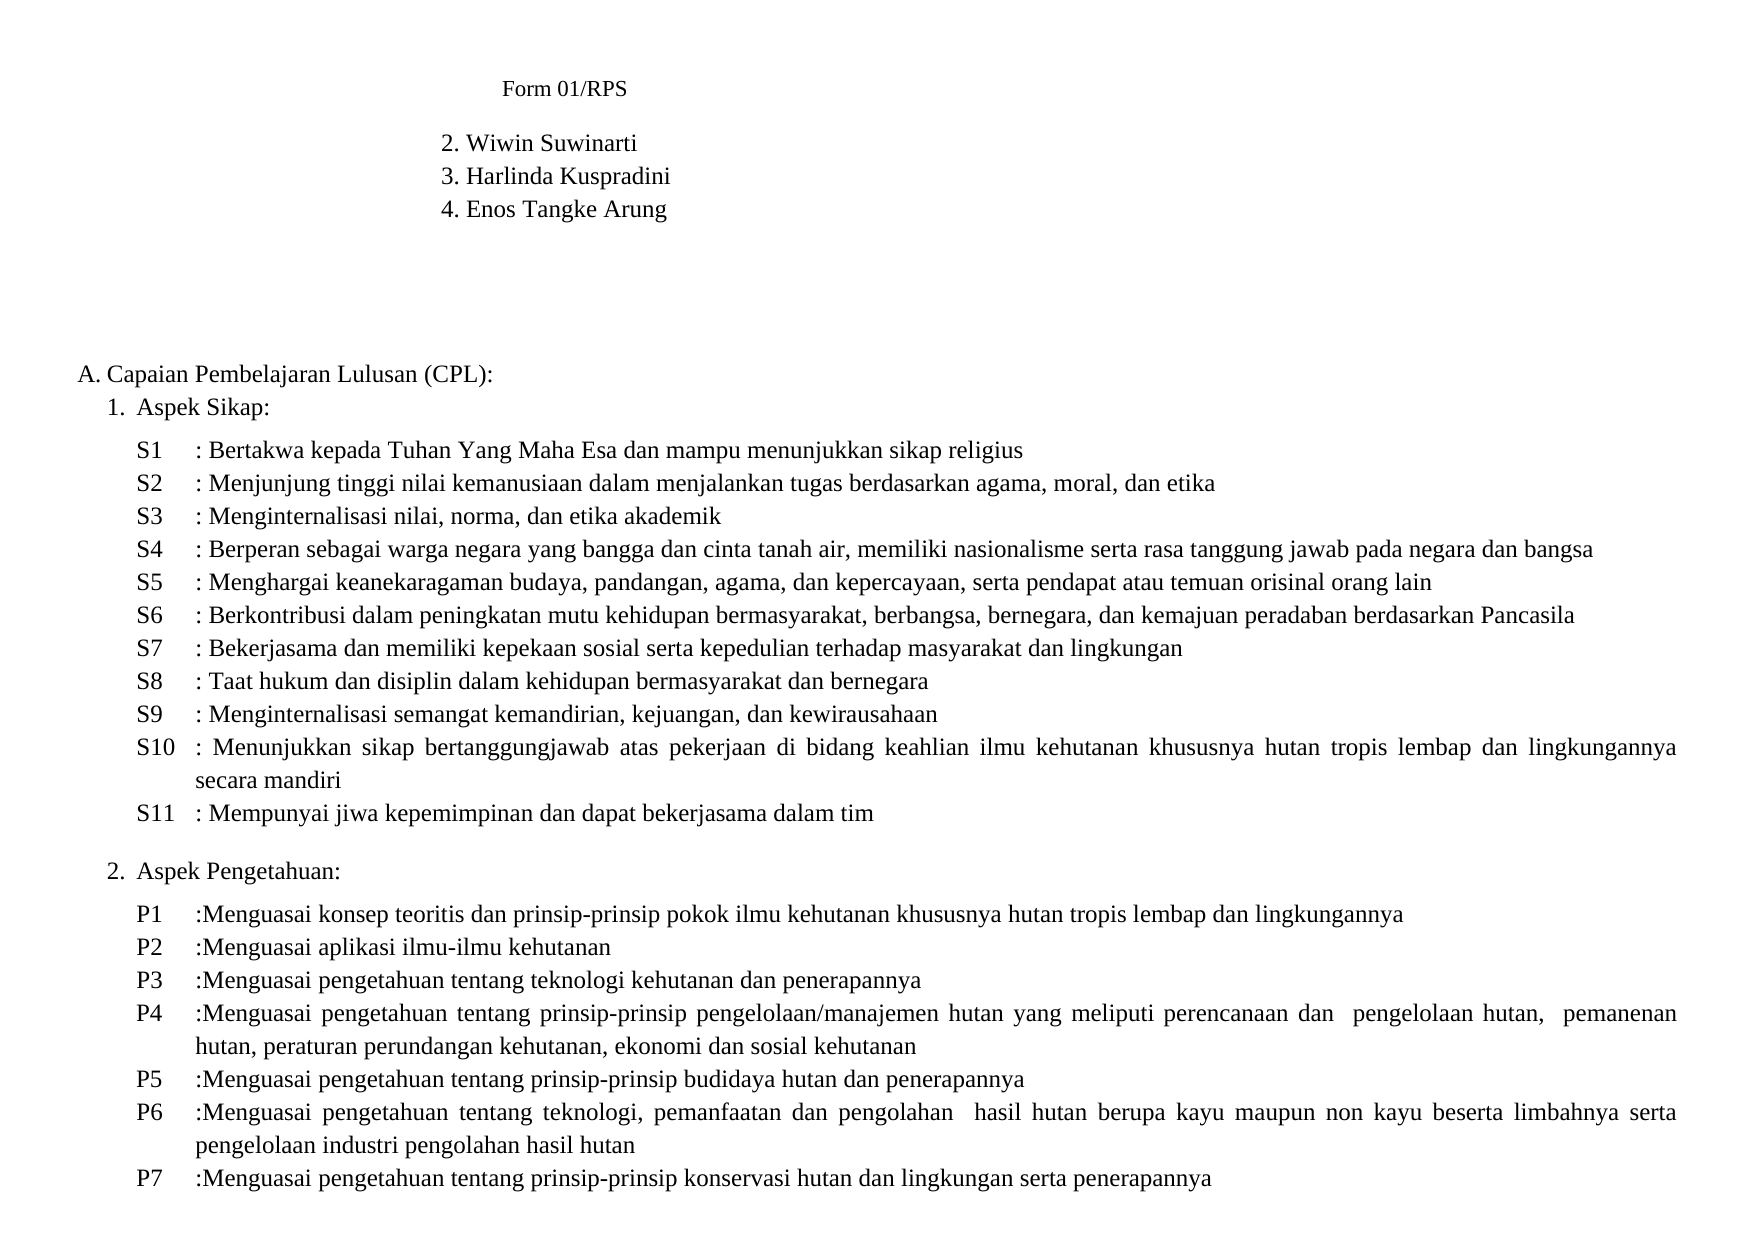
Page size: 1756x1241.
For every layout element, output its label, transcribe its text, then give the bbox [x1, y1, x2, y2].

text P4 :Menguasai pengetahuan tentang prinsip-prinsip pengelolaan/manajemen hutan yang meliputi perencanaan dan pengelolaan hutan, pemanenan hutan, peraturan perundangan kehutanan, ekonomi dan sosial kehutanan [136, 998, 1678, 1060]
text S11 : Mempunyai jiwa kepemimpinan dan dapat bekerjasama dalam tim [136, 798, 1678, 827]
text 4. Enos Tangke Arung [177, 194, 1672, 222]
text S10 : Menunjukkan sikap bertanggungjawab atas pekerjaan di bidang keahlian ilmu kehutanan khususnya hutan tropis lembap dan lingkungannya secara mandiri [136, 732, 1678, 794]
text 2. Wiwin Suwinarti [177, 128, 1672, 156]
text S2 : Menjunjung tinggi nilai kemanusiaan dalam menjalankan tugas berdasarkan agama, moral, dan etika [136, 468, 1678, 497]
text S9 : Menginternalisasi semangat kemandirian, kejuangan, dan kewirausahaan [136, 699, 1678, 728]
text P1 :Menguasai konsep teoritis dan prinsip-prinsip pokok ilmu kehutanan khususnya hutan tropis lembap dan lingkungannya [136, 899, 1678, 928]
text P6 :Menguasai pengetahuan tentang teknologi, pemanfaatan dan pengolahan hasil hutan berupa kayu maupun non kayu beserta limbahnya serta pengelolaan industri pengolahan hasil hutan [136, 1097, 1678, 1159]
text P5 :Menguasai pengetahuan tentang prinsip-prinsip budidaya hutan dan penerapannya [136, 1064, 1678, 1093]
list Capaian Pembelajaran Lulusan (CPL): [77, 359, 1678, 388]
text S7 : Bekerjasama dan memiliki kepekaan sosial serta kepedulian terhadap masyarakat dan lingkungan [136, 633, 1678, 662]
text S1 : Bertakwa kepada Tuhan Yang Maha Esa dan mampu menunjukkan sikap religius [136, 435, 1678, 464]
list Aspek Sikap: [107, 392, 1678, 421]
text P2 :Menguasai aplikasi ilmu-ilmu kehutanan [136, 932, 1678, 961]
text P3 :Menguasai pengetahuan tentang teknologi kehutanan dan penerapannya [136, 965, 1678, 994]
text S3 : Menginternalisasi nilai, norma, dan etika akademik [136, 501, 1678, 530]
text S6 : Berkontribusi dalam peningkatan mutu kehidupan bermasyarakat, berbangsa, bernegara, dan kemajuan peradaban berdasarkan Pancasila [136, 600, 1678, 629]
text S5 : Menghargai keanekaragaman budaya, pandangan, agama, dan kepercayaan, serta pendapat atau temuan orisinal orang lain [136, 567, 1678, 596]
text P7 :Menguasai pengetahuan tentang prinsip-prinsip konservasi hutan dan lingkungan serta penerapannya [136, 1163, 1678, 1192]
text S4 : Berperan sebagai warga negara yang bangga dan cinta tanah air, memiliki nasionalisme serta rasa tanggung jawab pada negara dan bangsa [136, 534, 1678, 563]
text 3. Harlinda Kuspradini [177, 161, 1672, 189]
list Aspek Pengetahuan: [107, 856, 1678, 885]
text S8 : Taat hukum dan disiplin dalam kehidupan bermasyarakat dan bernegara [136, 666, 1678, 695]
